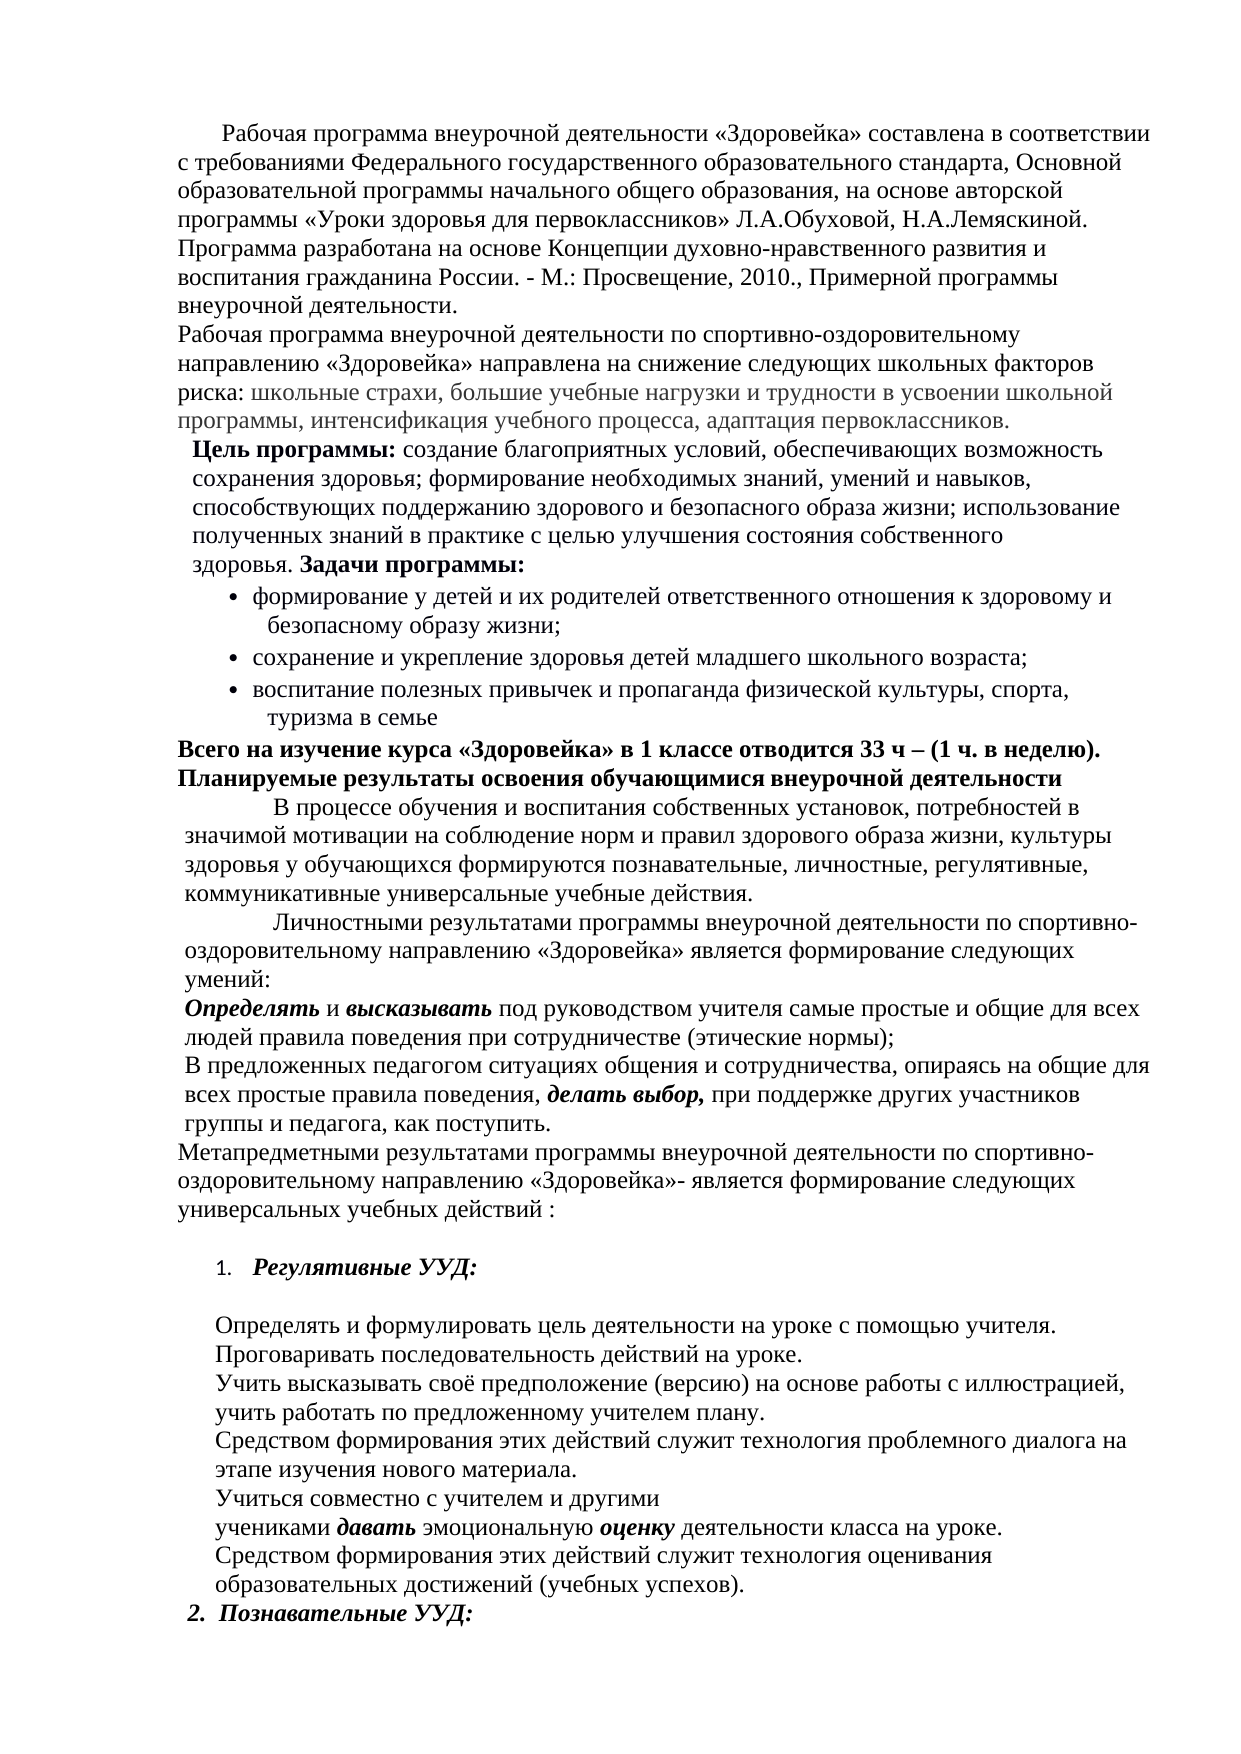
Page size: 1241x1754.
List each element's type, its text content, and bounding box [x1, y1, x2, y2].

list формирование у детей и их родителей ответственного отношения к здоровому и безопасному образу жизни; [229, 581, 1152, 639]
list сохранение и укрепление здоровья детей младшего школьного возраста; [229, 642, 1152, 671]
text В предложенных педагогом ситуациях общения и сотрудничества, опираясь на общие для всех простые правила поведения, делать выбор, при поддержке других участников группы и педагога, как поступить. [184, 1051, 1152, 1137]
text Средством формирования этих действий служит технология проблемного диалога на этапе изучения нового материала. [215, 1426, 1152, 1483]
text Проговаривать последовательность действий на уроке. [215, 1339, 1152, 1368]
text Учить высказывать своё предположение (версию) на основе работы с иллюстрацией, учить работать по предложенному учителем плану. [215, 1368, 1152, 1426]
text В процессе обучения и воспитания собственных установок, потребностей в значимой мотивации на соблюдение норм и правил здорового образа жизни, культуры здоровья у обучающихся формируются познавательные, личностные, регулятивные, коммуникативные универсальные учебные действия. [184, 792, 1152, 907]
text Планируемые результаты освоения обучающимися внеурочной деятельности [177, 763, 1152, 792]
list воспитание полезных привычек и пропаганда физической культуры, спорта, туризма в семье [229, 674, 1152, 731]
text Учиться совместно с учителем и другими учениками давать эмоциональную оценку деятельности класса на уроке. [215, 1483, 1152, 1541]
text Метапредметными результатами программы внеурочной деятельности по спортивно-оздоровительному направлению «Здоровейка»- является формирование следующих универсальных учебных действий : [177, 1137, 1152, 1223]
text 2. Познавательные УУД: [187, 1598, 1152, 1627]
text Всего на изучение курса «Здоровейка» в 1 классе отводится 33 ч – (1 ч. в неделю). [177, 734, 1152, 763]
text Рабочая программа внеурочной деятельности по спортивно-оздоровительному направлению «Здоровейка» направлена на снижение следующих школьных факторов риска: школьные страхи, большие учебные нагрузки и трудности в усвоении школьной программы, интенсификация учебного процесса, адаптация первоклассников. [177, 319, 1152, 434]
text Цель программы: создание благоприятных условий, обеспечивающих возможность сохранения здоровья; формирование необходимых знаний, умений и навыков, способствующих поддержанию здорового и безопасного образа жизни; использование полученных знаний в практике с целью улучшения состояния собственного здоровья. Задачи программы: [192, 434, 1152, 578]
list Регулятивные УУД: [215, 1252, 1152, 1281]
text Средством формирования этих действий служит технология оценивания образовательных достижений (учебных успехов). [215, 1541, 1152, 1598]
text Определять и формулировать цель деятельности на уроке с помощью учителя. [215, 1311, 1152, 1339]
text Определять и высказывать под руководством учителя самые простые и общие для всех людей правила поведения при сотрудничестве (этические нормы); [184, 993, 1152, 1051]
text Рабочая программа внеурочной деятельности «Здоровейка» составлена в соответствии с требованиями Федерального государственного образовательного стандарта, Основной образовательной программы начального общего образования, на основе авторской программы «Уроки здоровья для первоклассников» Л.А.Обуховой, Н.А.Лемяскиной. Программа разработана на основе Концепции духовно-нравственного развития и воспитания гражданина России. - М.: Просвещение, 2010., Примерной программы внеурочной деятельности. [177, 118, 1152, 319]
text Личностными результатами программы внеурочной деятельности по спортивно-оздоровительному направлению «Здоровейка» является формирование следующих умений: [184, 907, 1152, 993]
